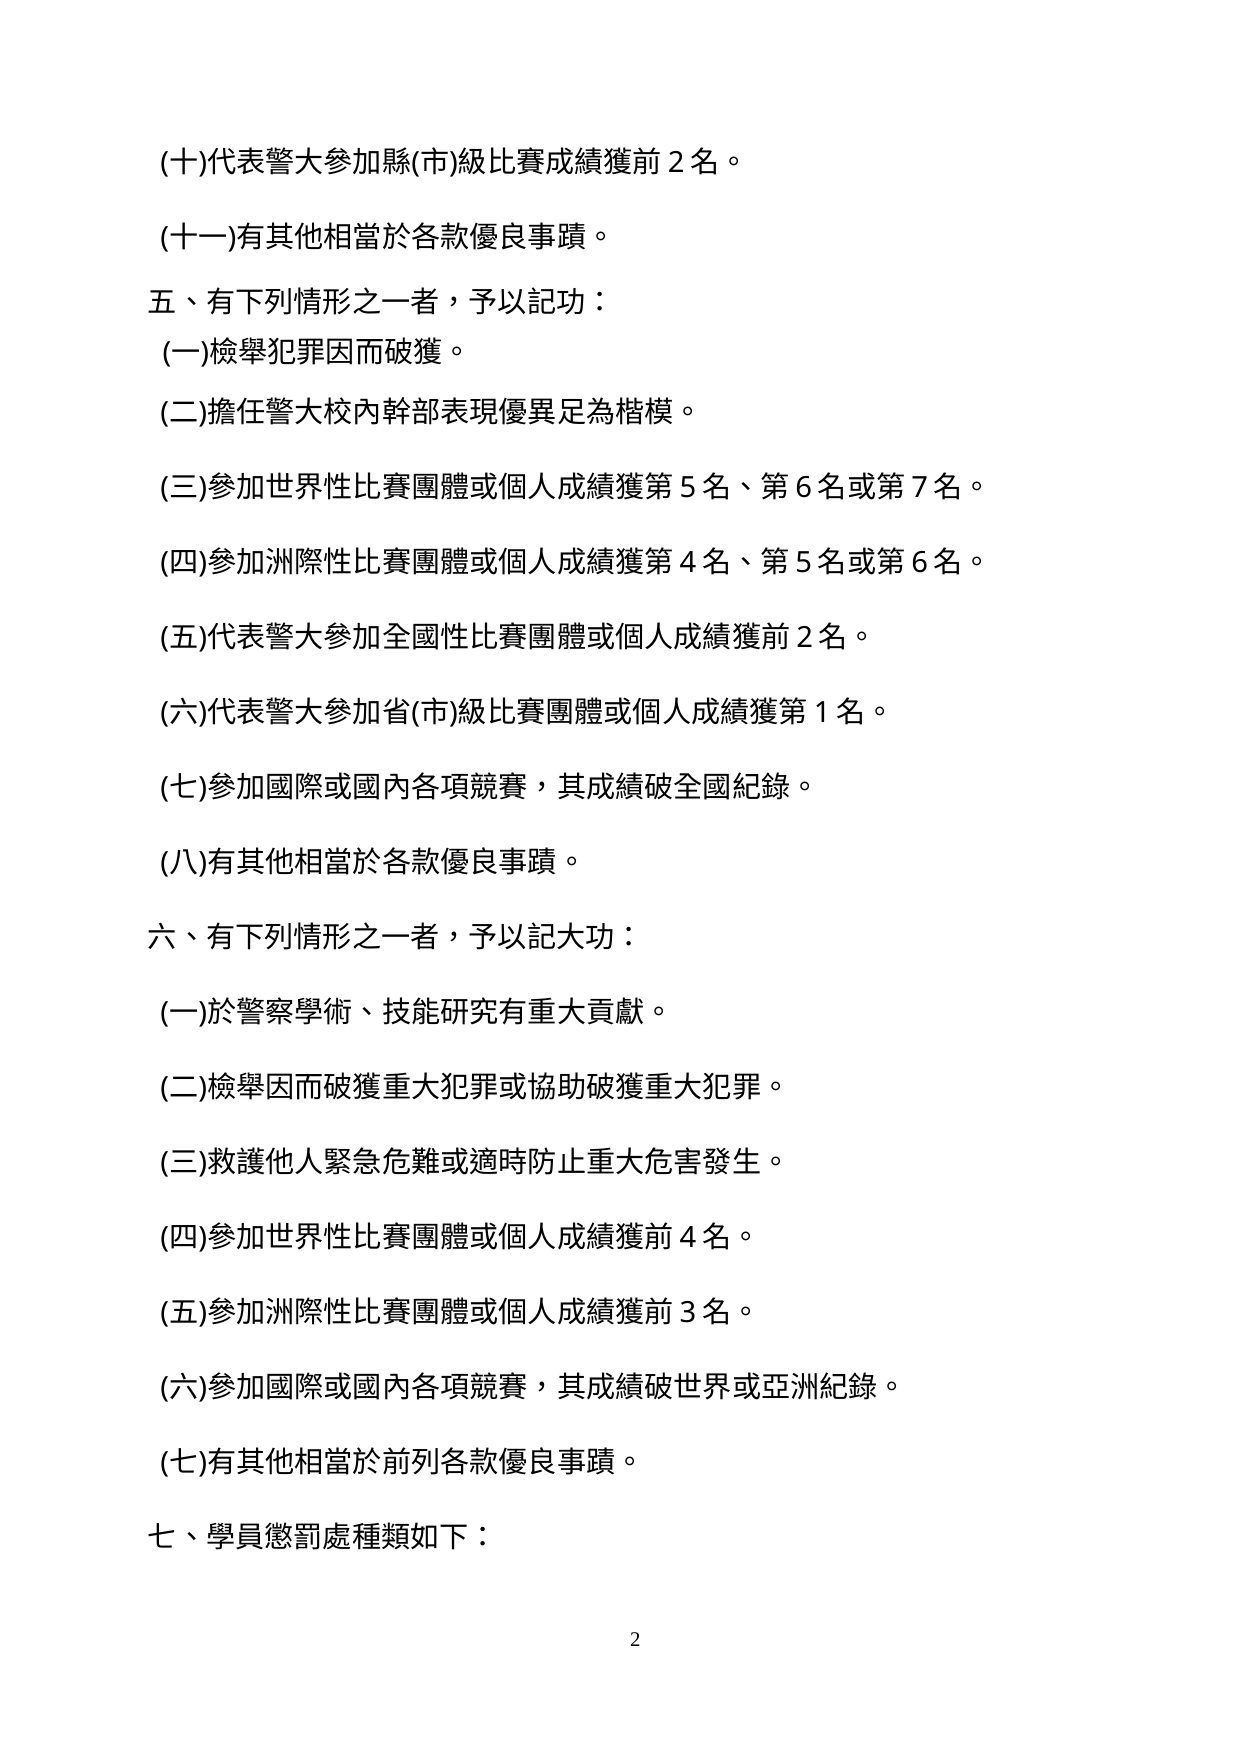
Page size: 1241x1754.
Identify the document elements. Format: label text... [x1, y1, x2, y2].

text (十)代表警大參加縣(市)級比賽成績獲前2名。 [160, 122, 1122, 197]
text (三)參加世界性比賽團體或個人成績獲第5名、第6名或第7名。 [160, 447, 1122, 522]
text (六)代表警大參加省(市)級比賽團體或個人成績獲第1名。 [160, 672, 1122, 747]
text 七、學員懲罰處種類如下： [148, 1497, 1122, 1572]
text (十一)有其他相當於各款優良事蹟。 [160, 197, 1122, 272]
text (八)有其他相當於各款優良事蹟。 [160, 822, 1122, 897]
text 五、有下列情形之一者，予以記功： [148, 272, 1122, 322]
text (一)於警察學術、技能研究有重大貢獻。 [160, 972, 1122, 1047]
text 六、有下列情形之一者，予以記大功： [148, 897, 1122, 972]
text (四)參加洲際性比賽團體或個人成績獲第4名、第5名或第6名。 [160, 522, 1122, 597]
text (三)救護他人緊急危難或適時防止重大危害發生。 [160, 1122, 1122, 1197]
text (七)參加國際或國內各項競賽，其成績破全國紀錄。 [160, 747, 1122, 822]
text (五)代表警大參加全國性比賽團體或個人成績獲前2名。 [160, 597, 1122, 672]
text (一)檢舉犯罪因而破獲。 [162, 322, 1122, 372]
text (二)檢舉因而破獲重大犯罪或協助破獲重大犯罪。 [160, 1047, 1122, 1122]
text (二)擔任警大校內幹部表現優異足為楷模。 [160, 372, 1122, 447]
text (六)參加國際或國內各項競賽，其成績破世界或亞洲紀錄。 [160, 1347, 1122, 1422]
text (五)參加洲際性比賽團體或個人成績獲前3名。 [160, 1272, 1122, 1347]
text (七)有其他相當於前列各款優良事蹟。 [160, 1422, 1122, 1497]
text (四)參加世界性比賽團體或個人成績獲前4名。 [160, 1197, 1122, 1272]
